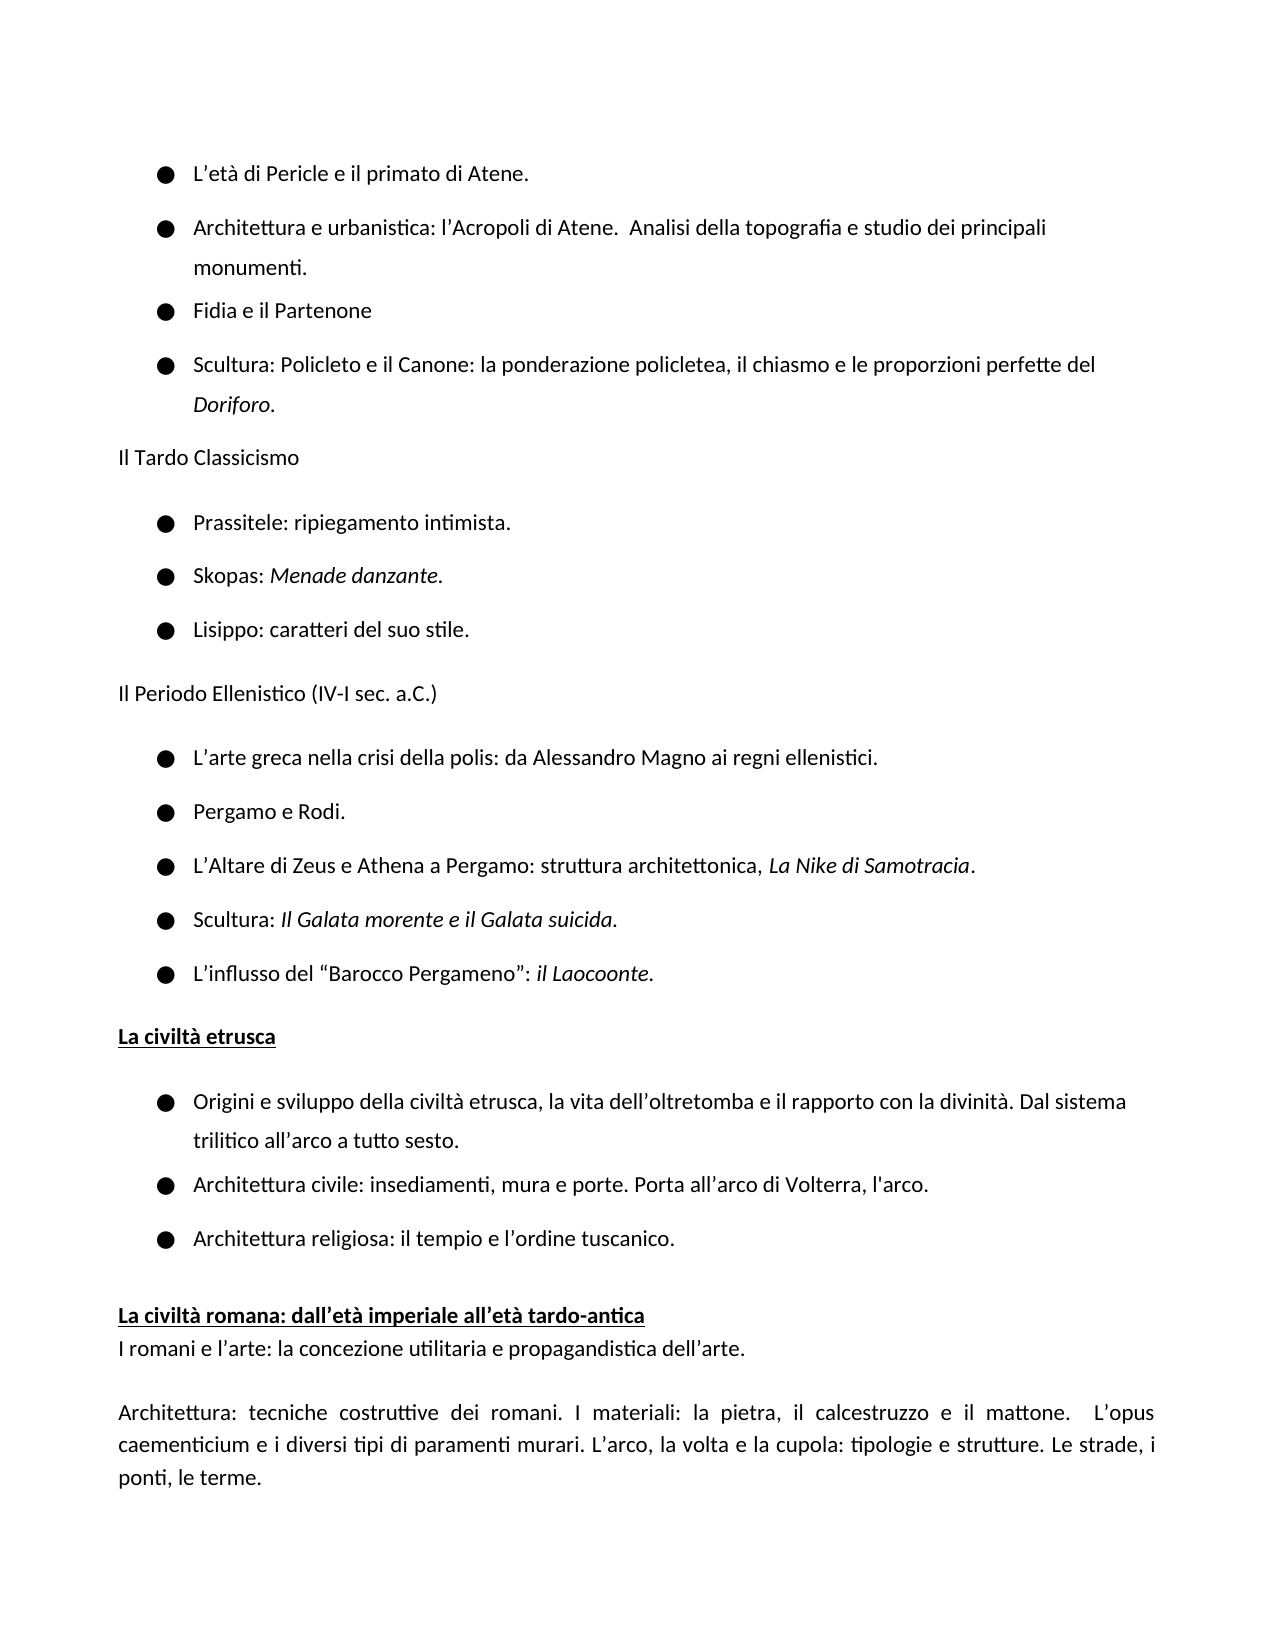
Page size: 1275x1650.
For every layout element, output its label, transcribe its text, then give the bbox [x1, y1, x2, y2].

list L’Altare di Zeus e Athena a Pergamo: struttura architettonica, La Nike di Samotracia. [156, 840, 1157, 887]
list Fidia e il Partenone [156, 285, 1157, 332]
list Architettura civile: insediamenti, mura e porte. Porta all’arco di Volterra, l'arco. [156, 1159, 1157, 1206]
list Lisippo: caratteri del suo stile. [156, 604, 1157, 651]
list Prassitele: ripiegamento intimista. [156, 496, 1157, 543]
list Pergamo e Rodi. [156, 786, 1157, 833]
list Architettura e urbanistica: l’Acropoli di Atene. Analisi della topografia e studio dei principali monumenti. [156, 202, 1157, 281]
list Origini e sviluppo della civiltà etrusca, la vita dell’oltretomba e il rapporto con la divinità. Dal sistema trilitico all’arco a tutto sesto. [156, 1075, 1157, 1154]
list L’età di Pericle e il primato di Atene. [156, 148, 1157, 194]
list Architettura religiosa: il tempio e l’ordine tuscanico. [156, 1213, 1157, 1260]
list L’arte greca nella crisi della polis: da Alessandro Magno ai regni ellenistici. [156, 732, 1157, 779]
list Scultura: Il Galata morente e il Galata suicida. [156, 894, 1157, 941]
text Il Periodo Ellenistico (IV-I sec. a.C.) [118, 679, 1157, 707]
text I romani e l’arte: la concezione utilitaria e propagandistica dell’arte. [118, 1334, 1157, 1362]
list L’influsso del “Barocco Pergameno”: il Laocoonte. [156, 948, 1157, 994]
list Skopas: Menade danzante. [156, 550, 1157, 597]
text La civiltà romana: dall’età imperiale all’età tardo-antica [118, 1302, 1157, 1330]
text Architettura: tecniche costruttive dei romani. I materiali: la pietra, il calcestruzzo e il mattone. L’opus caementicium e i diversi tipi di paramenti murari. L’arco, la volta e la cupola: tipologie e strutture. Le strade, i ponti, le terme. [118, 1398, 1157, 1491]
list Scultura: Policleto e il Canone: la ponderazione policletea, il chiasmo e le proporzioni perfette del Doriforo. [156, 339, 1157, 418]
text La civiltà etrusca [118, 1022, 1157, 1050]
text Il Tardo Classicismo [118, 443, 1157, 471]
